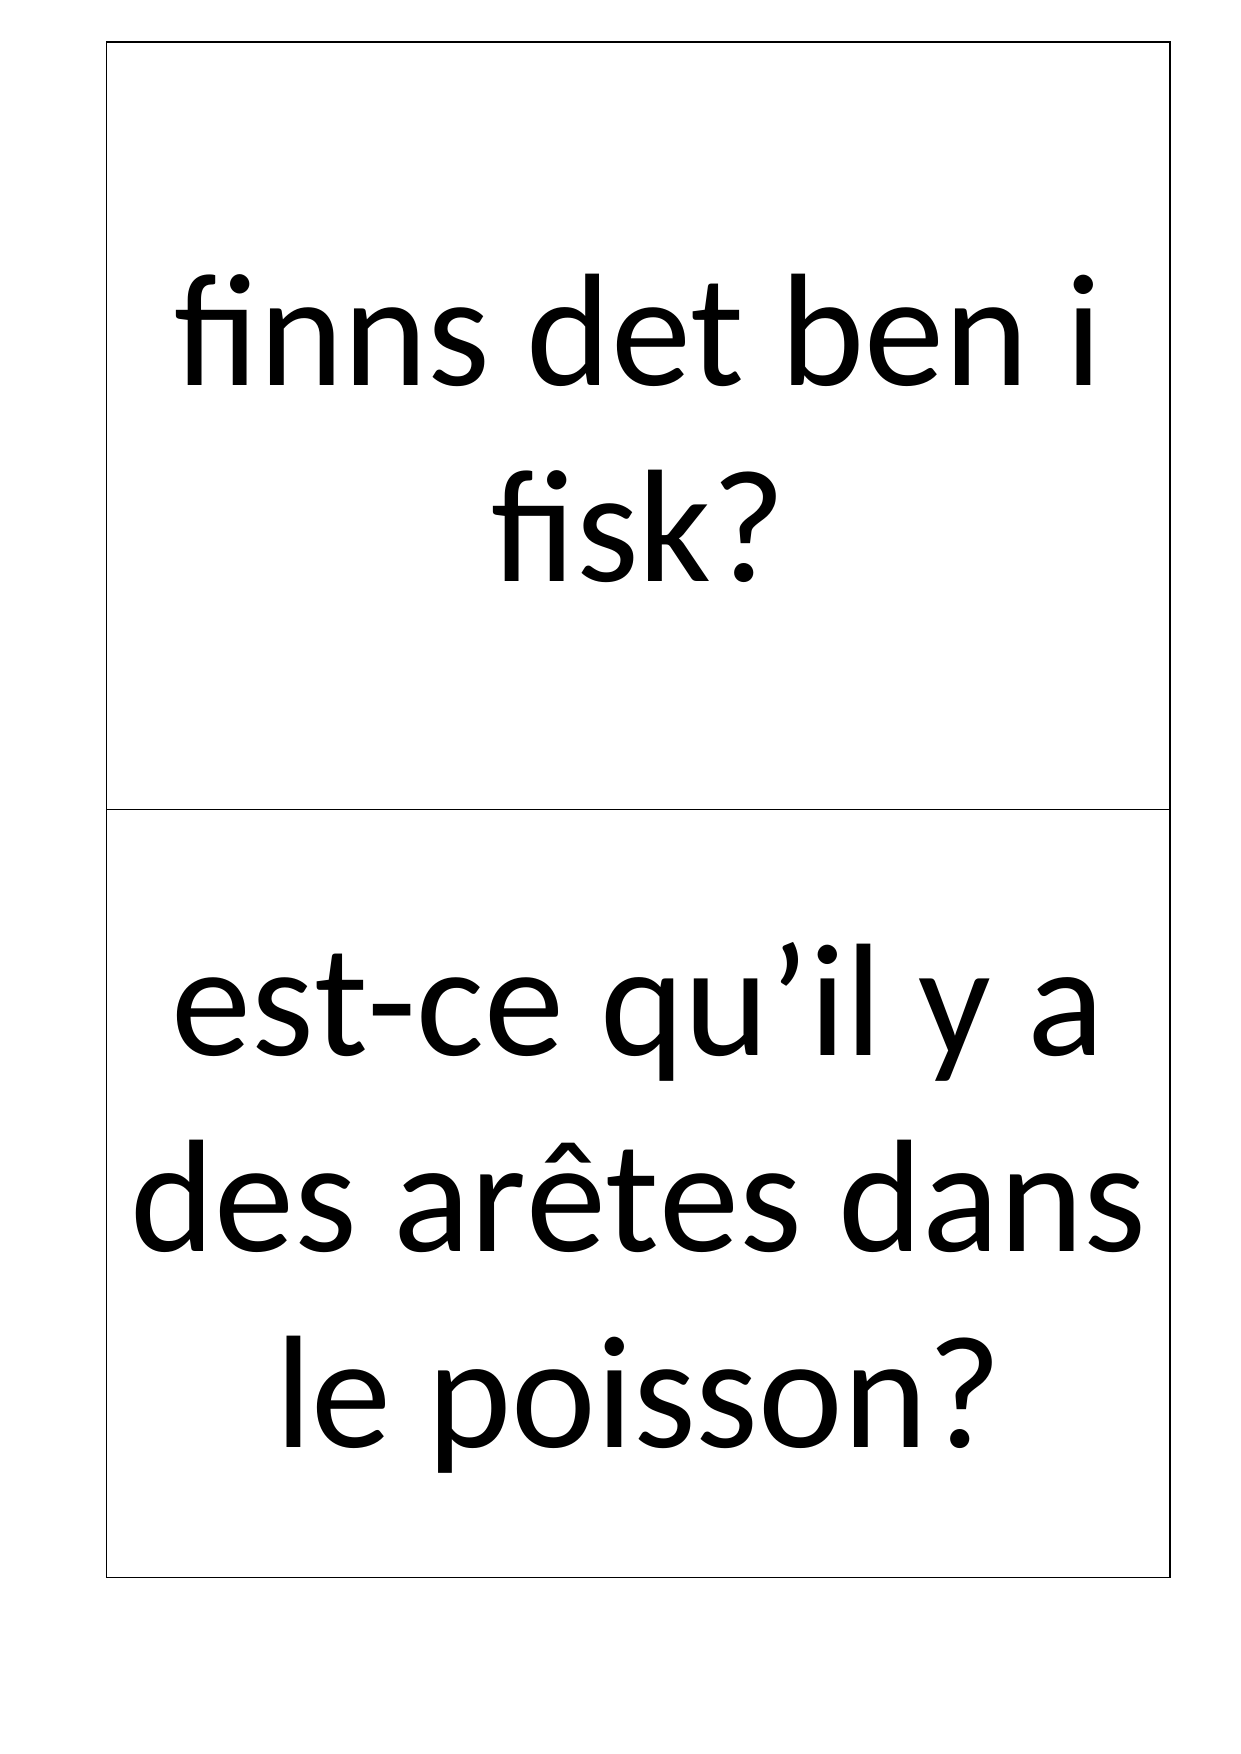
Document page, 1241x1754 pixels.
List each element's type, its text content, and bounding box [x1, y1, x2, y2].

table_cell finns det ben i fisk? [107, 43, 1169, 809]
table_cell est-ce qu’il y a des arêtes dans le poisson? [107, 810, 1169, 1577]
